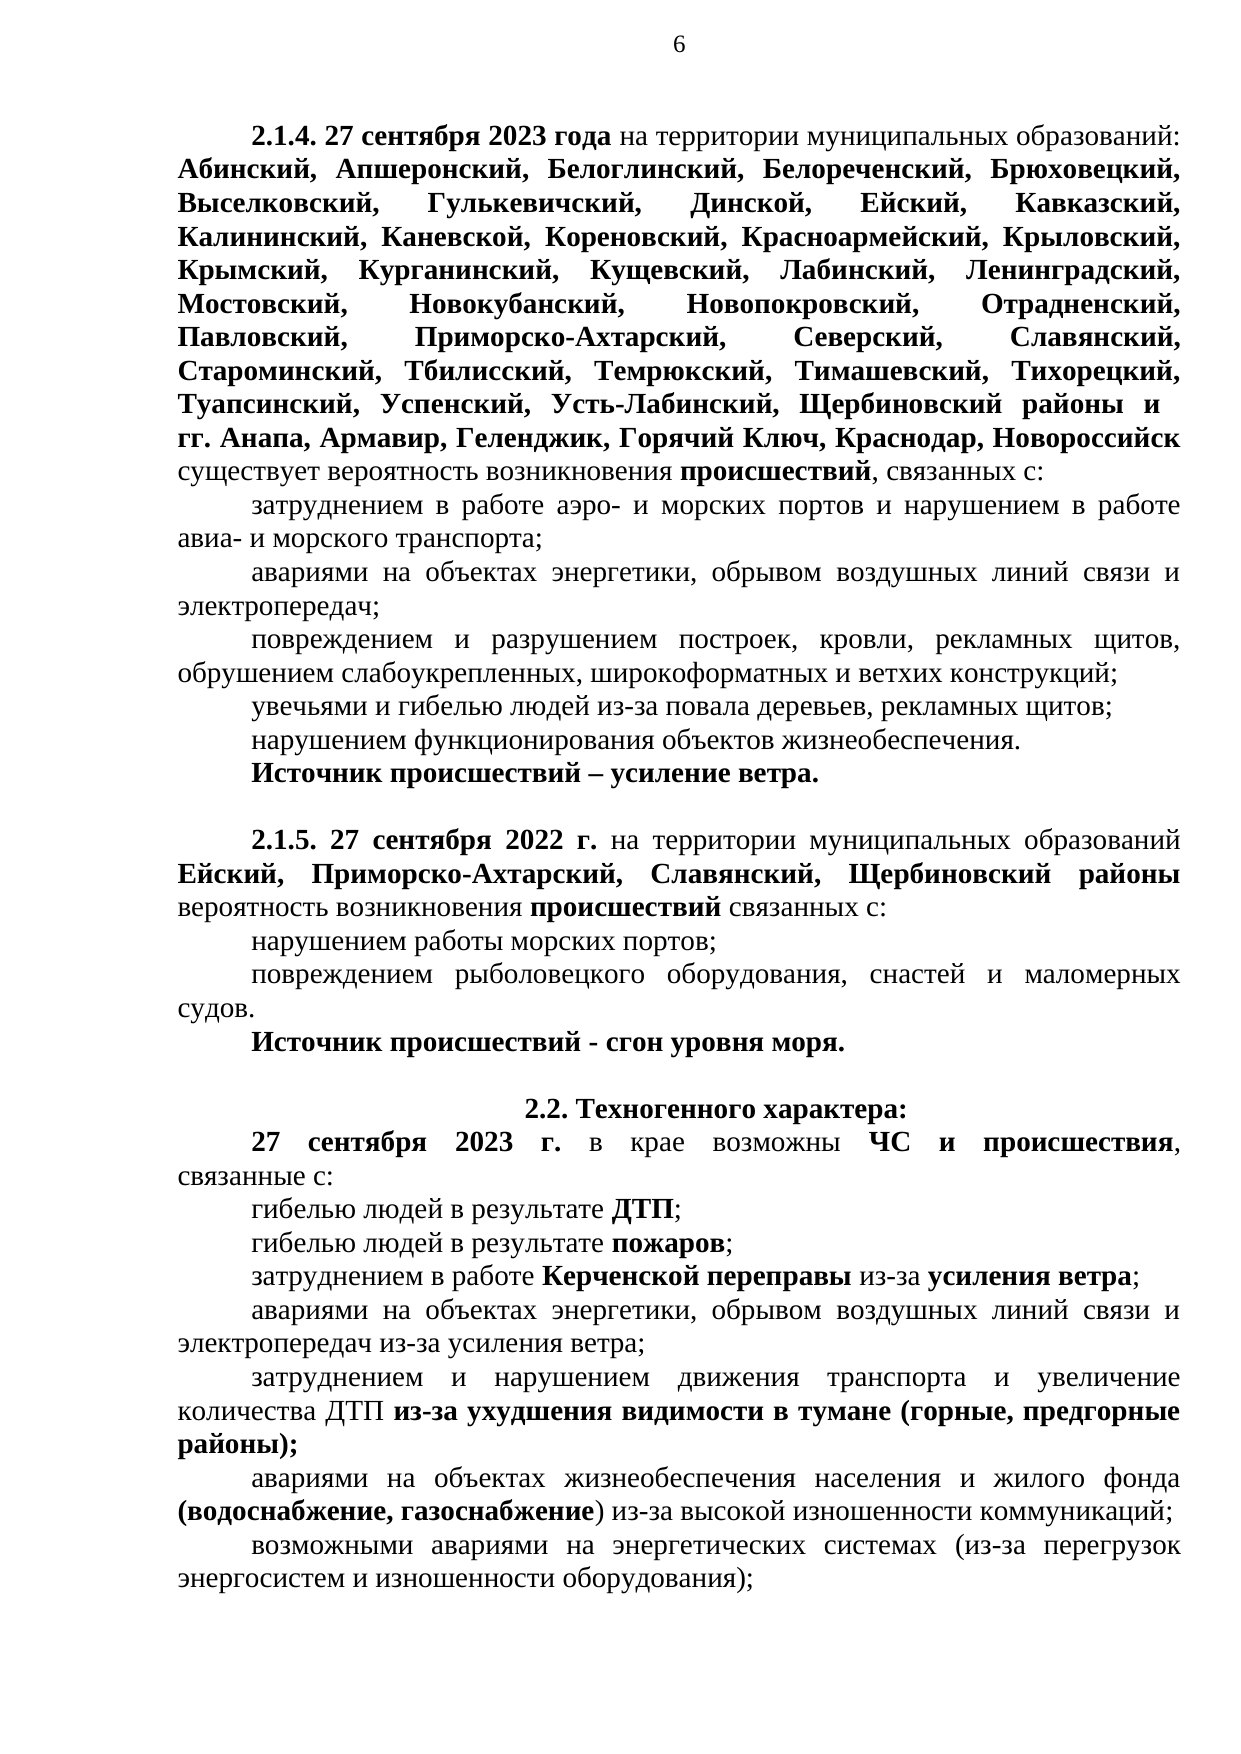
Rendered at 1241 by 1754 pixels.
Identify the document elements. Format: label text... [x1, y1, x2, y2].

text гибелью людей в результате ДТП; [177, 1191, 1181, 1225]
text повреждением и разрушением построек, кровли, рекламных щитов, обрушением слабоукрепленных, широкоформатных и ветхих конструкций; [177, 621, 1181, 688]
text возможными авариями на энергетических системах (из-за перегрузок энергосистем и изношенности оборудования); [177, 1527, 1181, 1594]
text 2.1.4. 27 сентября 2023 года на территории муниципальных образований: Абинский, Апшеронский, Белоглинский, Белореченский, Брюховецкий, Выселковский, Гулькевичский, Динской, Ейский, Кавказский, Калининский, Каневской, Кореновский, Красноармейский, Крыловский, Крымский, Курганинский, Кущевский, Лабинский, Ленинградский, Мостовский, Новокубанский, Новопокровский, Отрадненский, Павловский, Приморско-Ахтарский, Северский, Славянский, Староминский, Тбилисский, Темрюкский, Тимашевский, Тихорецкий, Туапсинский, Успенский, Усть-Лабинский, Щербиновский районы и гг. Анапа, Армавир, Геленджик, Горячий Ключ, Краснодар, Новороссийск существует вероятность возникновения происшествий, связанных с: [177, 118, 1181, 487]
text 2.1.5. 27 сентября 2022 г. на территории муниципальных образований Ейский, Приморско-Ахтарский, Славянский, Щербиновский районы вероятность возникновения происшествий связанных с: [177, 822, 1181, 923]
text авариями на объектах жизнеобеспечения населения и жилого фонда (водоснабжение, газоснабжение) из-за высокой изношенности коммуникаций; [177, 1460, 1181, 1527]
text увечьями и гибелью людей из-за повала деревьев, рекламных щитов; [177, 688, 1181, 722]
text нарушением работы морских портов; [177, 923, 1181, 957]
text Источник происшествий - сгон уровня моря. [177, 1024, 1181, 1057]
text затруднением в работе аэро- и морских портов и нарушением в работе авиа- и морского транспорта; [177, 487, 1181, 554]
text 27 сентября 2023 г. в крае возможны ЧС и происшествия, связанные с: [177, 1124, 1181, 1191]
text Источник происшествий – усиление ветра. [177, 755, 1181, 789]
text затруднением и нарушением движения транспорта и увеличение количества ДТП из-за ухудшения видимости в тумане (горные, предгорные районы); [177, 1359, 1181, 1460]
text повреждением рыболовецкого оборудования, снастей и маломерных судов. [177, 957, 1181, 1024]
text нарушением функционирования объектов жизнеобеспечения. [177, 722, 1181, 755]
text 2.2. Техногенного характера: [177, 1091, 1181, 1124]
text авариями на объектах энергетики, обрывом воздушных линий связи и электропередач из-за усиления ветра; [177, 1292, 1181, 1359]
text затруднением в работе Керченской переправы из-за усиления ветра; [177, 1258, 1181, 1292]
text гибелью людей в результате пожаров; [177, 1225, 1181, 1258]
text авариями на объектах энергетики, обрывом воздушных линий связи и электропередач; [177, 554, 1181, 621]
